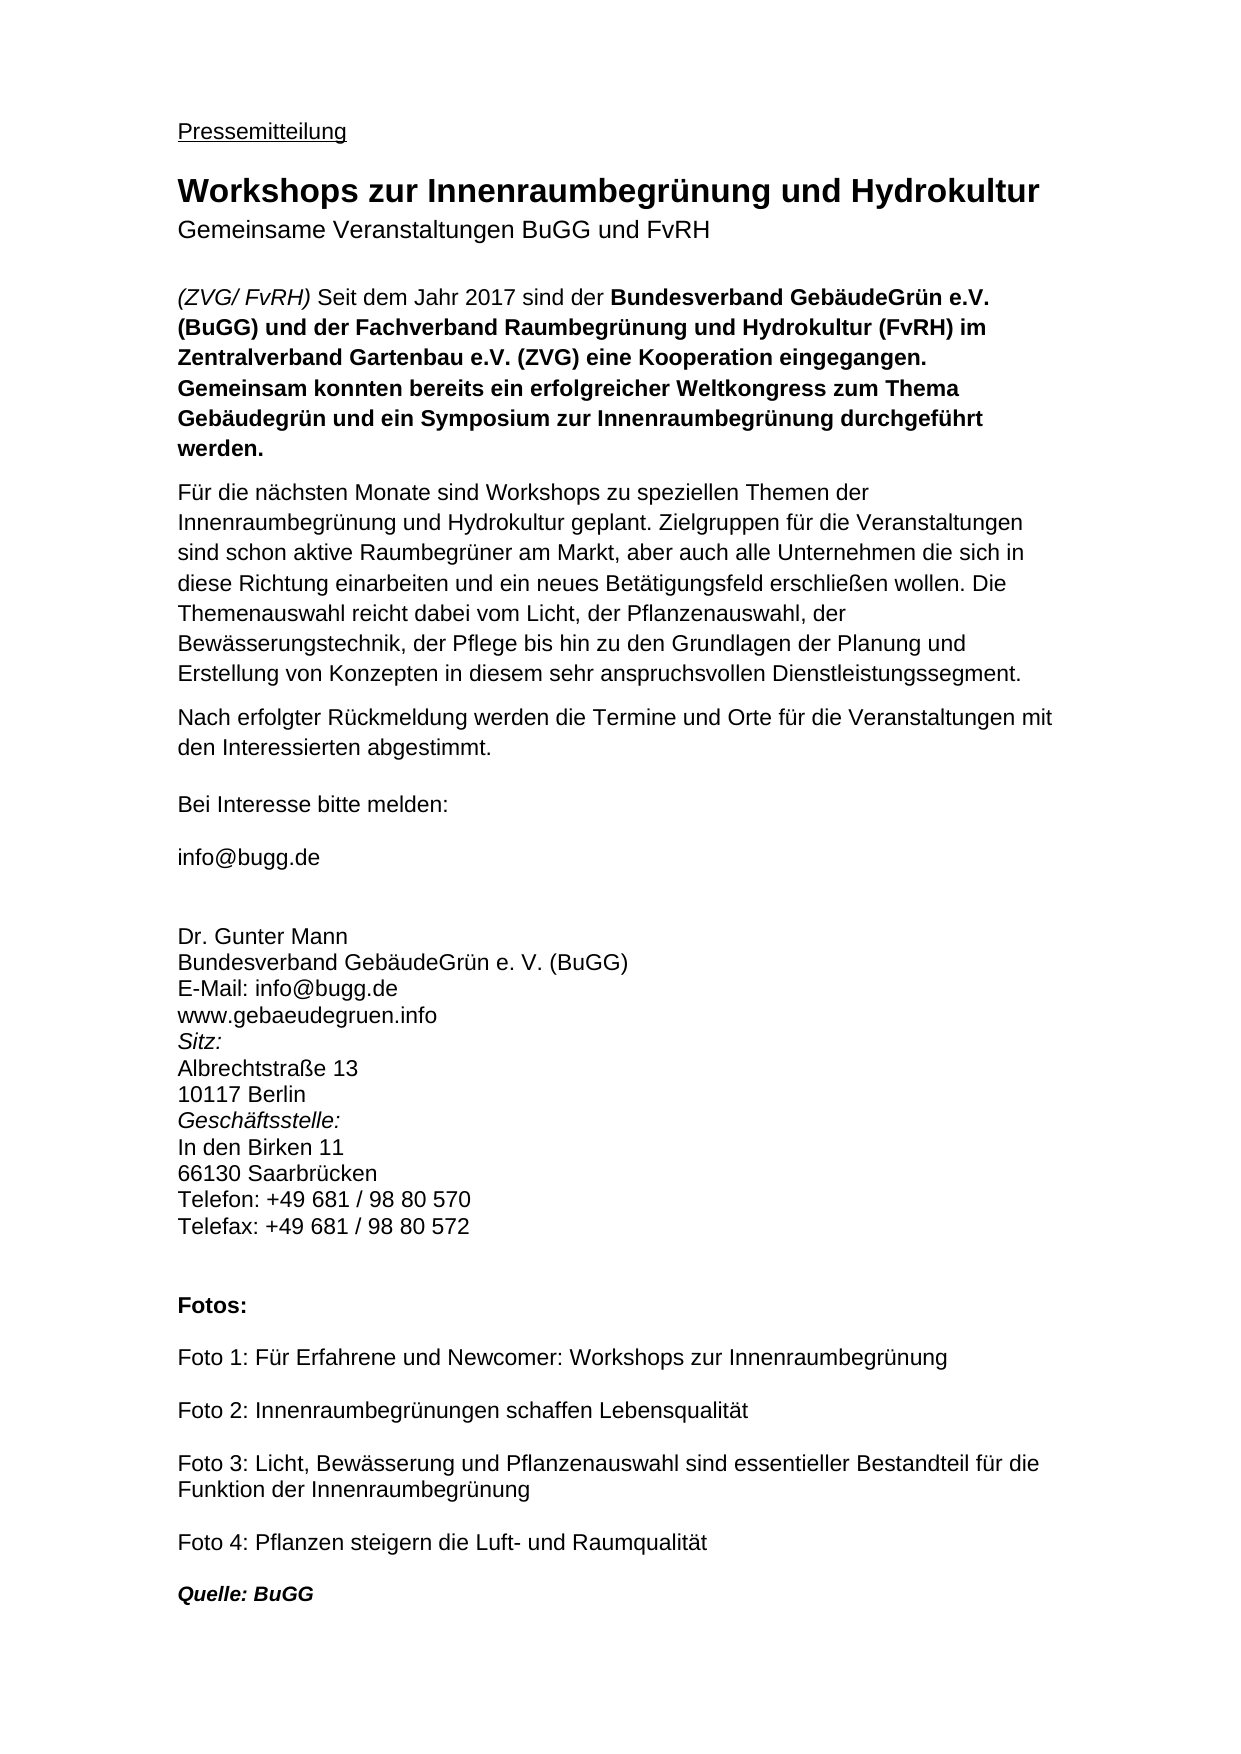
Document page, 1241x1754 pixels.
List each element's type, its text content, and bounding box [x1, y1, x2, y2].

text 10117 Berlin [177, 1081, 1063, 1107]
text (ZVG/ FvRH) Seit dem Jahr 2017 sind der Bundesverband GebäudeGrün e.V. (BuGG) und der Fachverband Raumbegrünung und Hydrokultur (FvRH) im Zentralverband Gartenbau e.V. (ZVG) eine Kooperation eingegangen. Gemeinsam konnten bereits ein erfolgreicher Weltkongress zum Thema Gebäudegrün und ein Symposium zur Innenraumbegrünung durchgeführt werden. [177, 284, 1063, 461]
text Foto 2: Innenraumbegrünungen schaffen Lebensqualität [177, 1397, 1063, 1423]
text Dr. Gunter Mann [177, 923, 1063, 949]
text info@bugg.de [177, 844, 1063, 870]
text Foto 3: Licht, Bewässerung und Pflanzenauswahl sind essentieller Bestandteil für die Funktion der Innenraumbegrünung [177, 1450, 1063, 1502]
text Gemeinsame Veranstaltungen BuGG und FvRH [177, 215, 1063, 244]
text E-Mail: info@bugg.de [177, 975, 1063, 1002]
text Telefon: +49 681 / 98 80 570 Telefax: +49 681 / 98 80 572 [177, 1186, 1063, 1239]
text Albrechtstraße 13 [177, 1054, 1063, 1081]
text Bei Interesse bitte melden: [177, 791, 1063, 817]
text Für die nächsten Monate sind Workshops zu speziellen Themen der Innenraumbegrünung und Hydrokultur geplant. Zielgruppen für die Veranstaltungen sind schon aktive Raumbegrüner am Markt, aber auch alle Unternehmen die sich in diese Richtung einarbeiten und ein neues Betätigungsfeld erschließen wollen. Die Themenauswahl reicht dabei vom Licht, der Pflanzenauswahl, der Bewässerungstechnik, der Pflege bis hin zu den Grundlagen der Planung und Erstellung von Konzepten in diesem sehr anspruchsvollen Dienstleistungssegment. [177, 479, 1063, 687]
text Fotos: [177, 1292, 1063, 1318]
text Quelle: BuGG [177, 1582, 1063, 1606]
text Bundesverband GebäudeGrün e. V. (BuGG) [177, 949, 1063, 975]
text www.gebaeudegruen.info [177, 1002, 1063, 1028]
text Sitz: [177, 1028, 1063, 1054]
text Nach erfolgter Rückmeldung werden die Termine und Orte für die Veranstaltungen mit den Interessierten abgestimmt. [177, 704, 1063, 761]
text Geschäftsstelle: In den Birken 11 66130 Saarbrücken [177, 1107, 1063, 1186]
text Foto 1: Für Erfahrene und Newcomer: Workshops zur Innenraumbegrünung [177, 1344, 1063, 1371]
text Pressemitteilung [177, 118, 1063, 144]
text Foto 4: Pflanzen steigern die Luft- und Raumqualität [177, 1529, 1063, 1555]
text Workshops zur Innenraumbegrünung und Hydrokultur [177, 171, 1063, 209]
